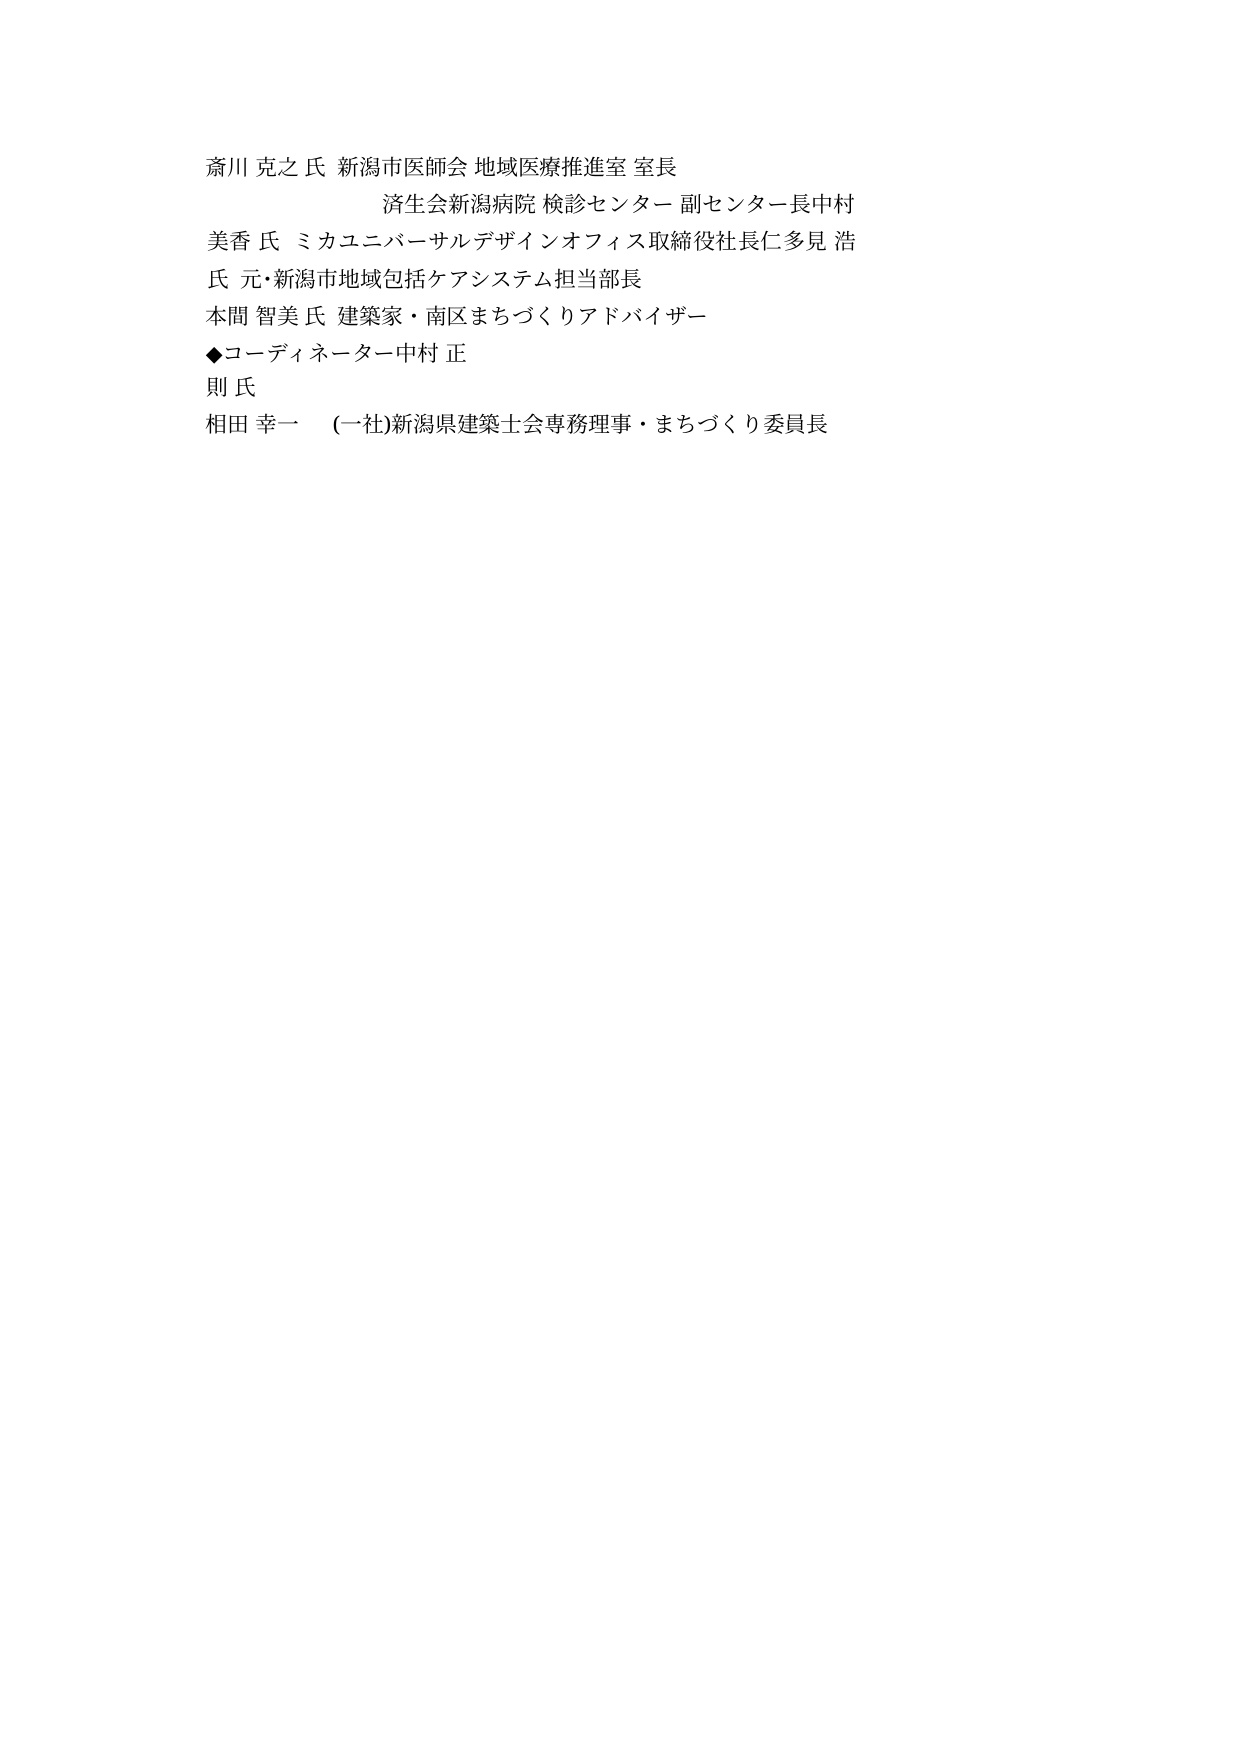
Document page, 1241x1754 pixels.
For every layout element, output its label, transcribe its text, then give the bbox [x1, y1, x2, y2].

text 済生会新潟病院 検診センター 副センター長中村 美香 氏 ミカユニバーサルデザインオフィス取締役社長仁多見 浩 氏 元･新潟市地域包括ケアシステム担当部長 [207, 187, 857, 293]
text ◆コーディネーター中村 正則 氏 [206, 336, 474, 402]
text 相田 幸一 (一社)新潟県建築士会専務理事・まちづくり委員長 [206, 407, 1089, 439]
text 斎川 克之 氏 新潟市医師会 地域医療推進室 室長 [206, 150, 1089, 181]
text 本間 智美 氏 建築家・南区まちづくりアドバイザー [206, 299, 1089, 331]
